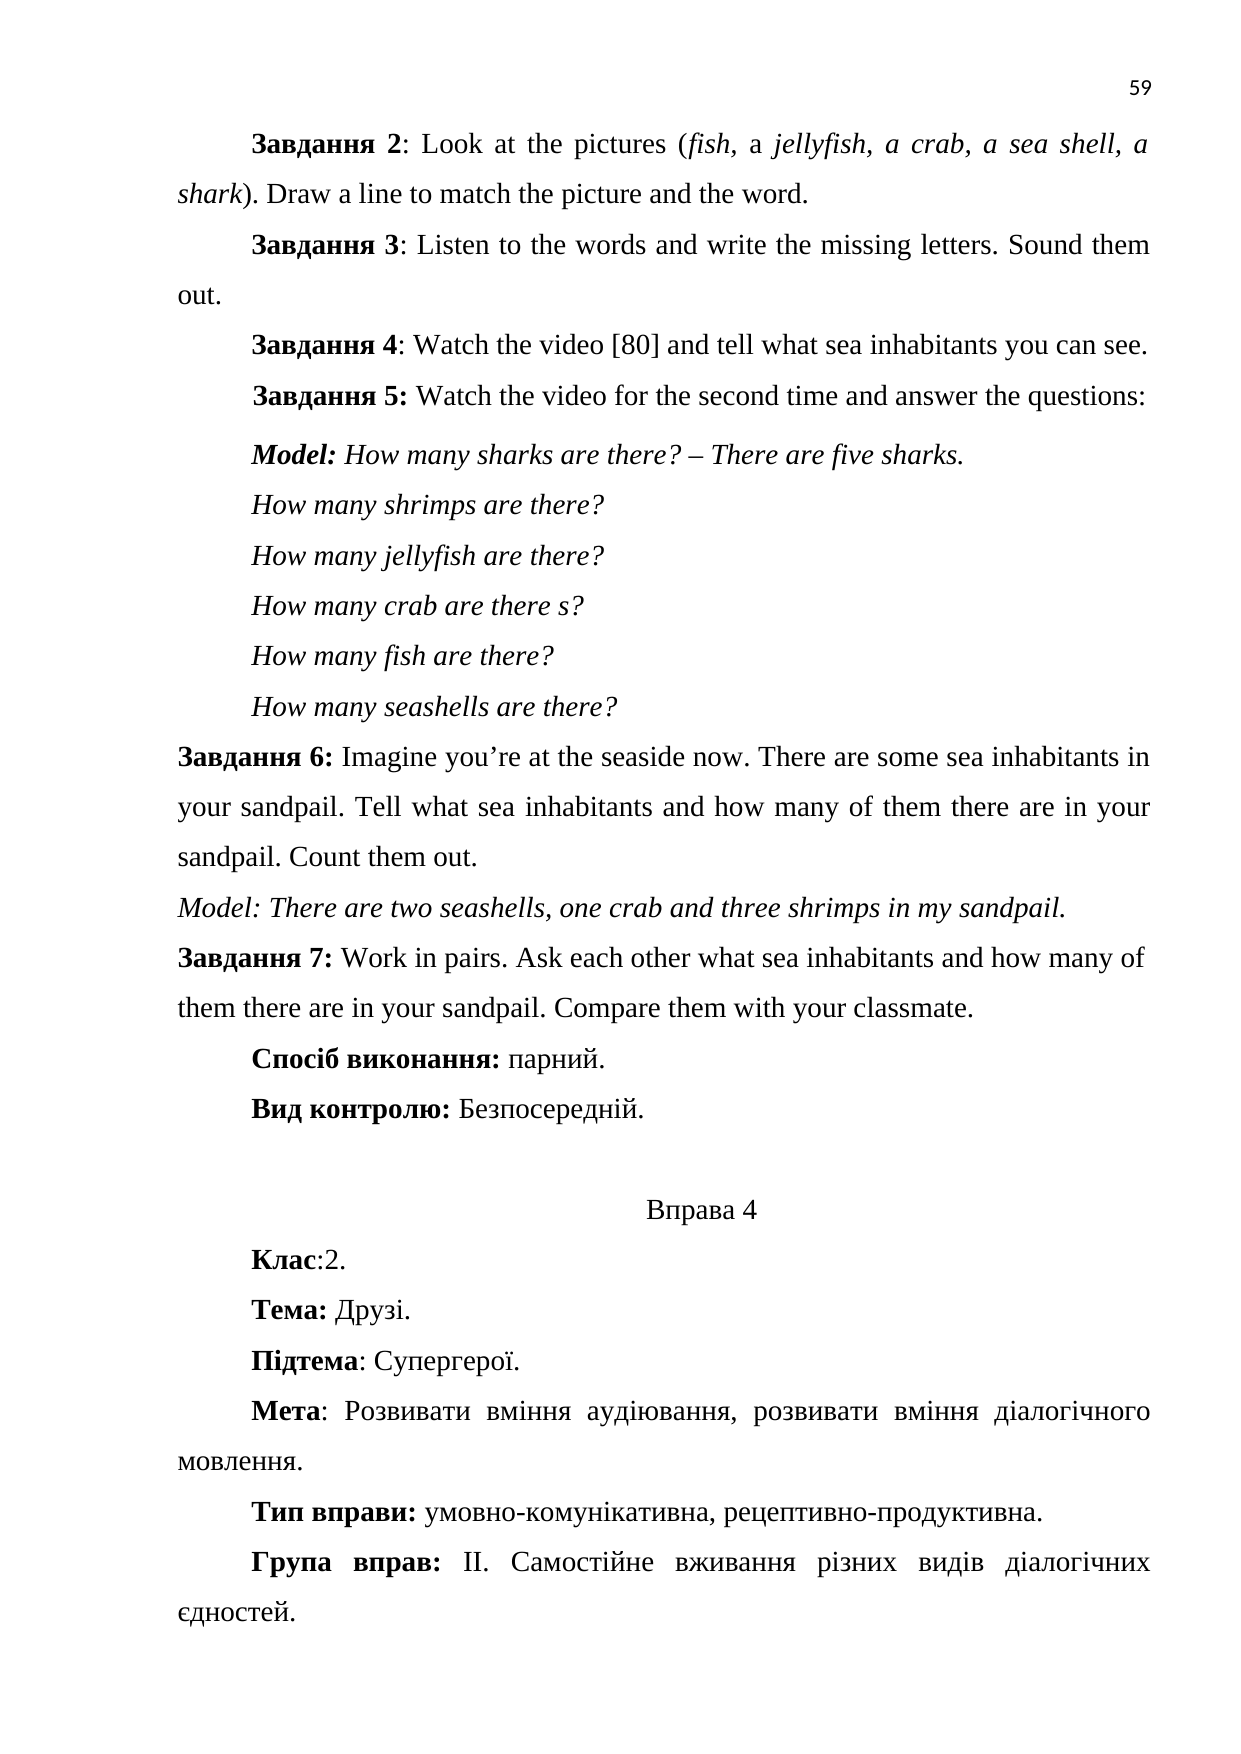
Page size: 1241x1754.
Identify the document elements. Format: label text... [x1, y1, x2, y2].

text Спосіб виконання: парний. [177, 1041, 1152, 1074]
text Завдання 4: Watch the video [80] and tell what sea inhabitants you can see. [177, 327, 1152, 361]
text Завдання 2: Look at the pictures (fish, a jellyfish, a crab, a sea shell, a shark). Draw a line to match the picture and the word. [177, 126, 1152, 210]
text How many fish are there? [177, 638, 1152, 672]
text Завдання 6: Imagine you’re at the seaside now. There are some sea inhabitants in your sandpail. Tell what sea inhabitants and how many of them there are in your sandpail. Count them out. [177, 739, 1152, 873]
text Тема: Друзі. [177, 1292, 1152, 1326]
text Завдання 7: Work in pairs. Ask each other what sea inhabitants and how many of them there are in your sandpail. Compare them with your classmate. [177, 940, 1152, 1024]
text Завдання 3: Listen to the words and write the missing letters. Sound them out. [177, 227, 1152, 311]
text How many shrimps are there? [177, 487, 1152, 521]
text Тип вправи: умовно-комунікативна, рецептивно-продуктивна. [177, 1494, 1152, 1527]
text Мета: Розвивати вміння аудіювання, розвивати вміння діалогічного мовлення. [177, 1393, 1152, 1477]
text How many crab are there s? [177, 588, 1152, 622]
text Model: There are two seashells, one crab and three shrimps in my sandpail. [177, 890, 1152, 923]
text How many jellyfish are there? [177, 538, 1152, 571]
text Вид контролю: Безпосередній. [177, 1091, 1152, 1125]
text Model: How many sharks are there? – There are five sharks. [177, 437, 1152, 471]
text Підтема: Супергерої. [177, 1343, 1152, 1376]
text How many seashells are there? [177, 689, 1152, 722]
text Клас:2. [177, 1242, 1152, 1276]
text Вправа 4 [177, 1192, 1152, 1225]
text Завдання 5: Watch the video for the second time and answer the questions: [177, 378, 1152, 411]
text Група вправ: ІІ. Самостійне вживання різних видів діалогічних єдностей. [177, 1544, 1152, 1628]
